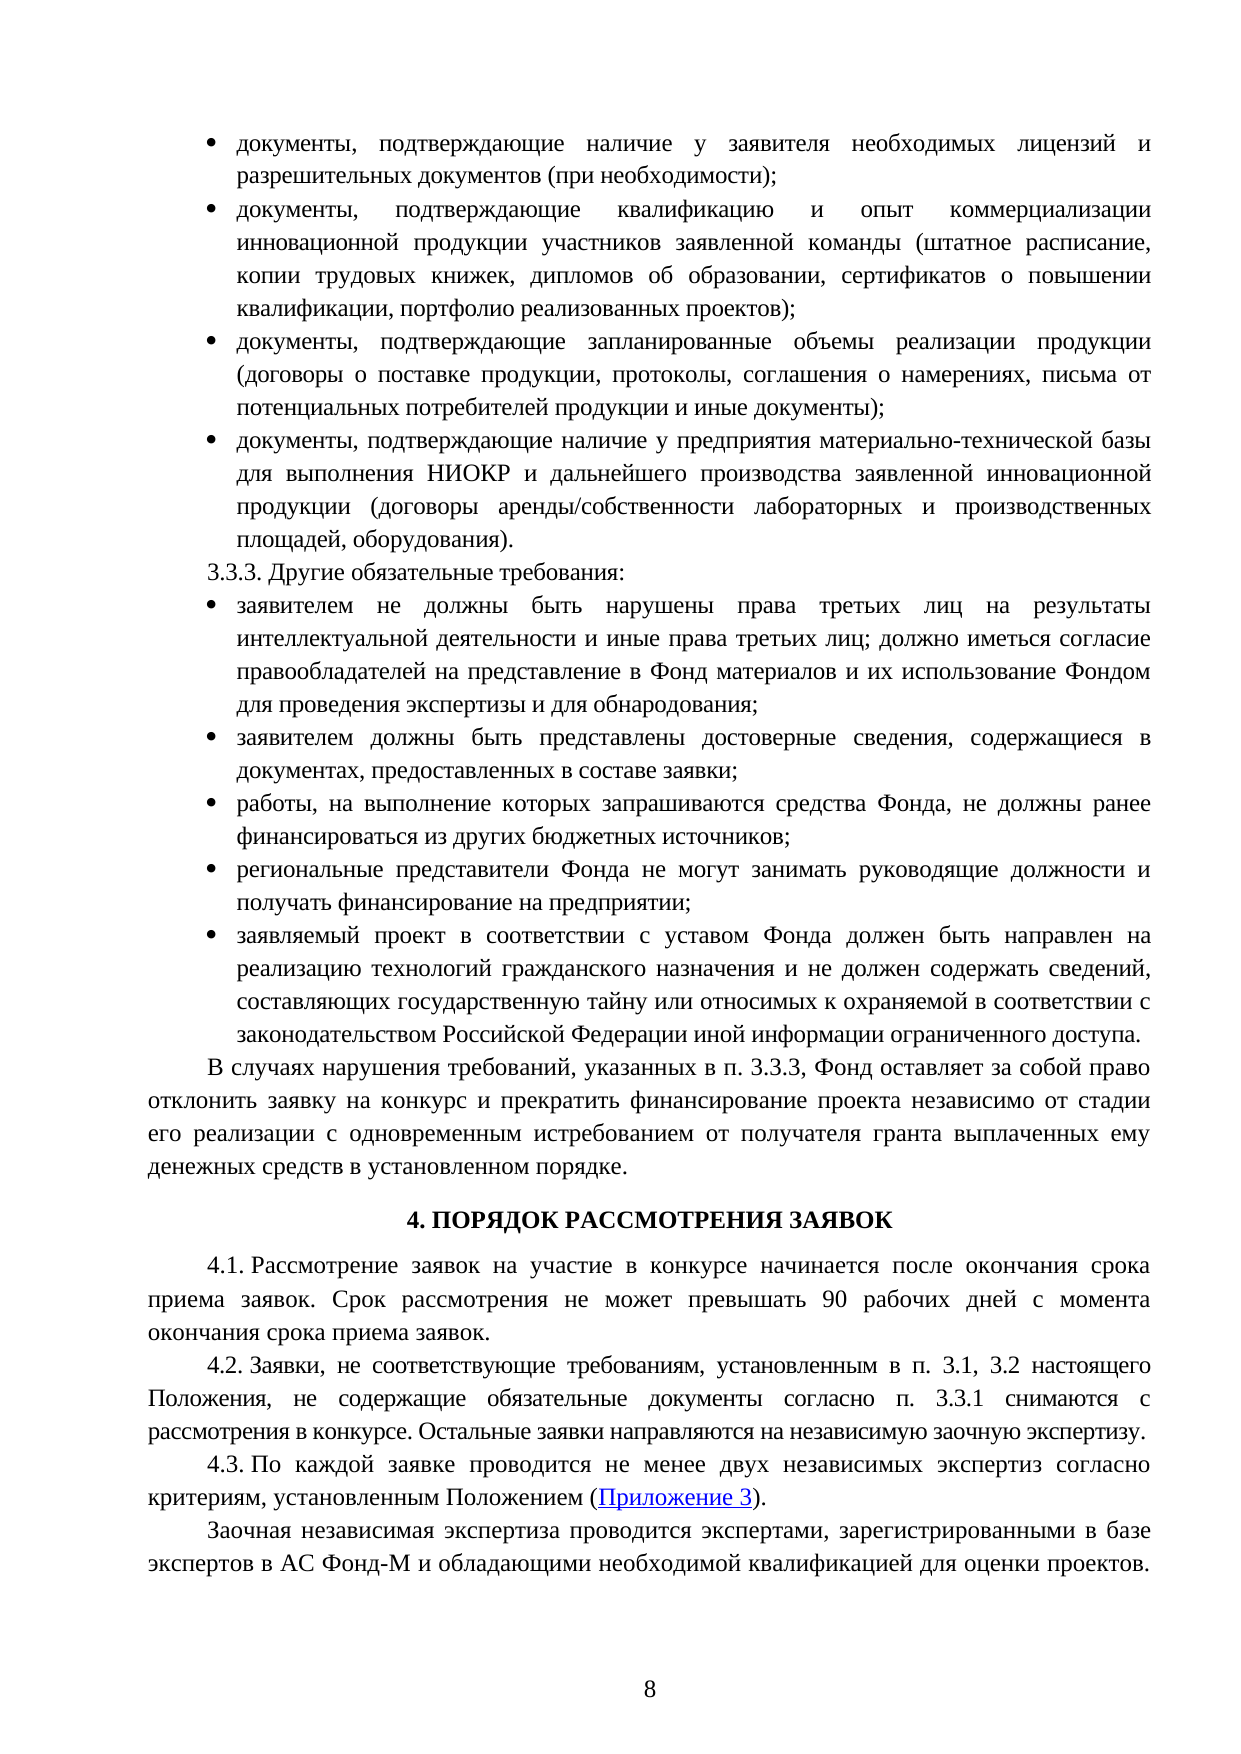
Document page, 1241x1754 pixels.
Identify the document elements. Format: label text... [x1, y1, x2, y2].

list документы, подтверждающие наличие у заявителя необходимых лицензий и разрешительных документов (при необходимости); [207, 128, 1152, 189]
list заявителем не должны быть нарушены права третьих лиц на результаты интеллектуальной деятельности и иные права третьих лиц; должно иметься согласие правообладателей на представление в Фонд материалов и их использование Фондом для проведения экспертизы и для обнародования; [207, 590, 1152, 718]
text 4. ПОРЯДОК РАССМОТРЕНИЯ ЗАЯВОК [148, 1205, 1152, 1234]
list документы, подтверждающие квалификацию и опыт коммерциализации инновационной продукции участников заявленной команды (штатное расписание, копии трудовых книжек, дипломов об образовании, сертификатов о повышении квалификации, портфолио реализованных проектов); [207, 194, 1152, 321]
text 4.1. Рассмотрение заявок на участие в конкурсе начинается после окончания срока приема заявок. Срок рассмотрения не может превышать 90 рабочих дней с момента окончания срока приема заявок. [148, 1251, 1152, 1345]
text 3.3.3. Другие обязательные требования: [148, 557, 1152, 586]
list региональные представители Фонда не могут занимать руководящие должности и получать финансирование на предприятии; [207, 854, 1152, 916]
text 4.3. По каждой заявке проводится не менее двух независимых экспертиз согласно критериям, установленным Положением (Приложение 3). [148, 1449, 1152, 1511]
list заявляемый проект в соответствии с уставом Фонда должен быть направлен на реализацию технологий гражданского назначения и не должен содержать сведений, составляющих государственную тайну или относимых к охраняемой в соответствии с законодательством Российской Федерации иной информации ограниченного доступа. [207, 920, 1152, 1048]
list заявителем должны быть представлены достоверные сведения, содержащиеся в документах, предоставленных в составе заявки; [207, 722, 1152, 784]
text В случаях нарушения требований, указанных в п. 3.3.3, Фонд оставляет за собой право отклонить заявку на конкурс и прекратить финансирование проекта независимо от стадии его реализации с одновременным истребованием от получателя гранта выплаченных ему денежных средств в установленном порядке. [148, 1052, 1152, 1180]
list документы, подтверждающие наличие у предприятия материально-технической базы для выполнения НИОКР и дальнейшего производства заявленной инновационной продукции (договоры аренды/собственности лабораторных и производственных площадей, оборудования). [207, 425, 1152, 553]
text 4.2. Заявки, не соответствующие требованиям, установленным в п. 3.1, 3.2 настоящего Положения, не содержащие обязательные документы согласно п. 3.3.1 снимаются с рассмотрения в конкурсе. Остальные заявки направляются на независимую заочную экспертизу. [148, 1350, 1152, 1444]
list документы, подтверждающие запланированные объемы реализации продукции (договоры о поставке продукции, протоколы, соглашения о намерениях, письма от потенциальных потребителей продукции и иные документы); [207, 326, 1152, 421]
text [148, 1515, 1152, 1577]
list работы, на выполнение которых запрашиваются средства Фонда, не должны ранее финансироваться из других бюджетных источников; [207, 788, 1152, 850]
